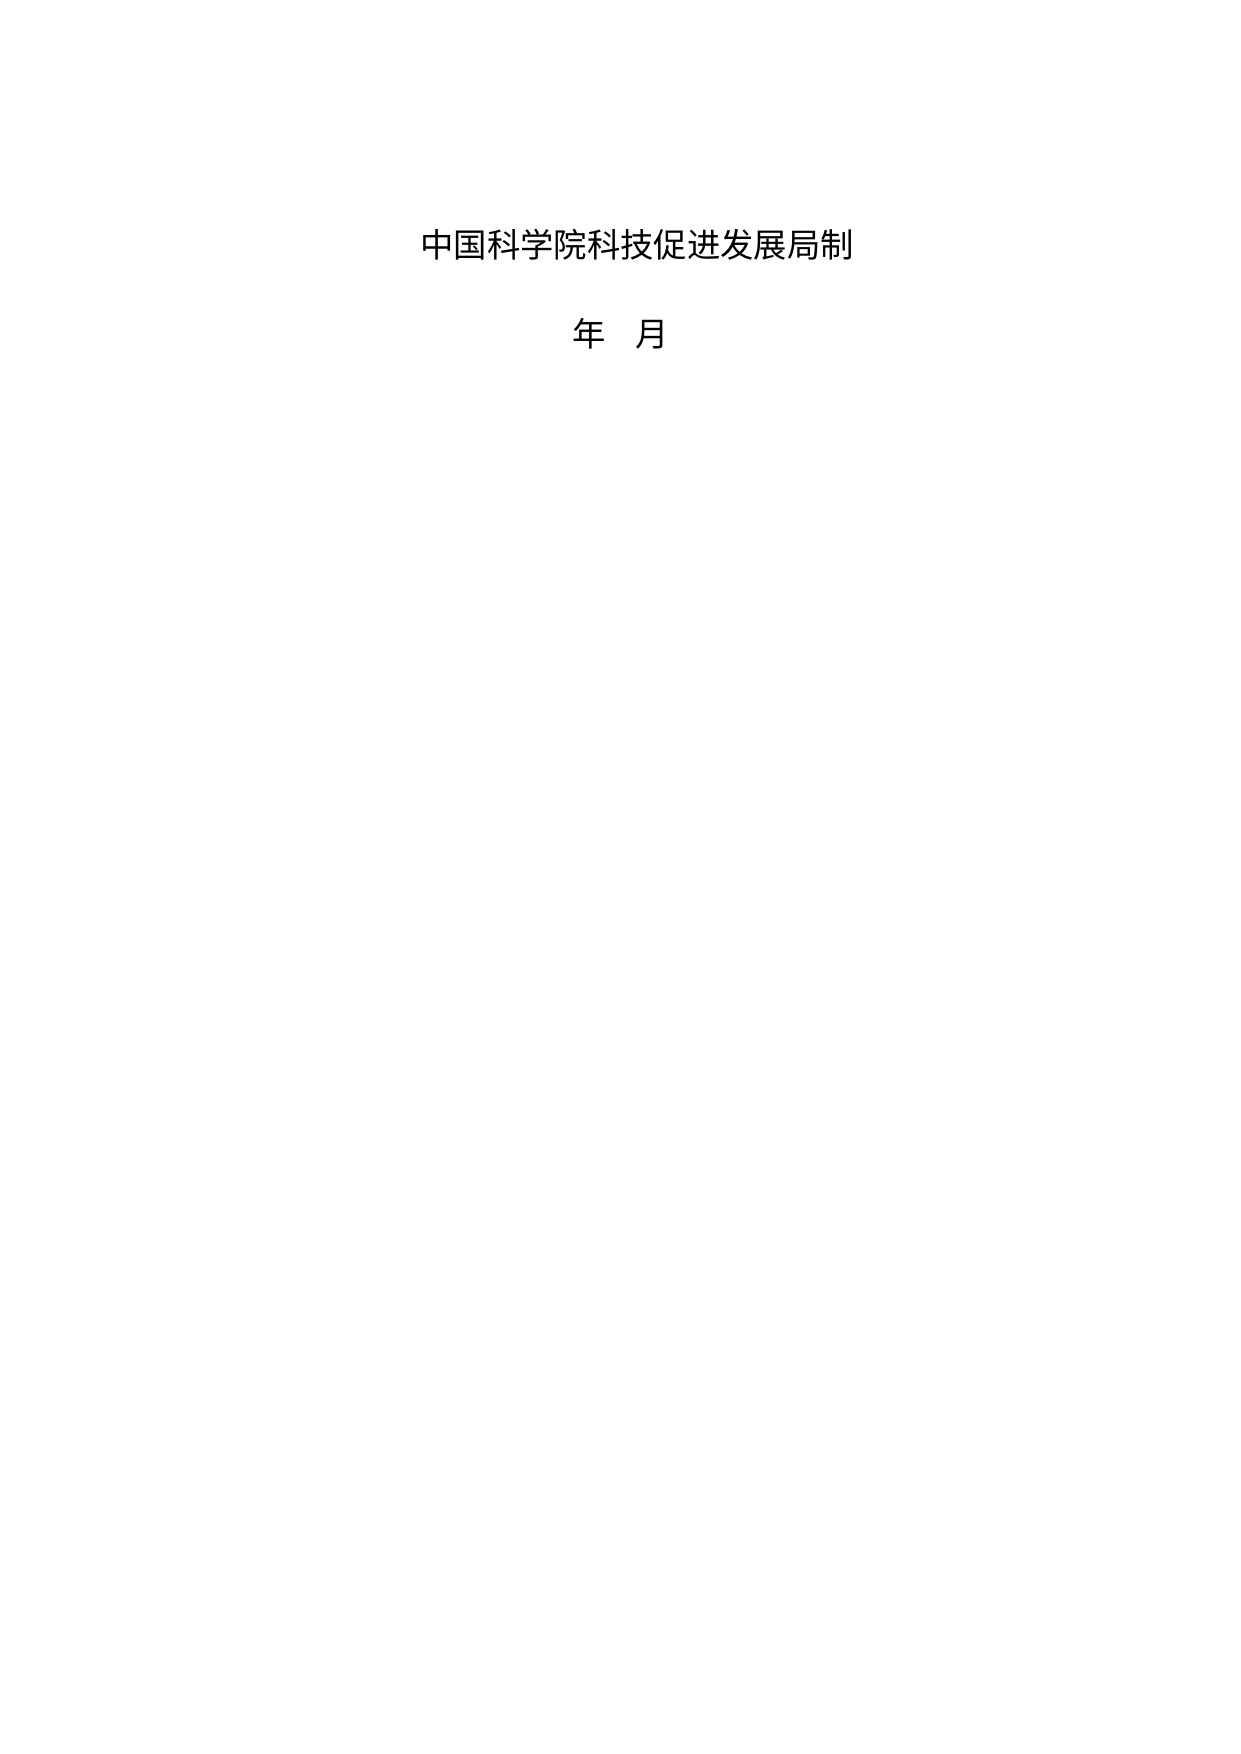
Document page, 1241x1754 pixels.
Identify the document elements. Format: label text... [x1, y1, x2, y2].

text 中国科学院科技促进发展局制 [187, 211, 1053, 276]
text 年 月 [187, 300, 1053, 365]
